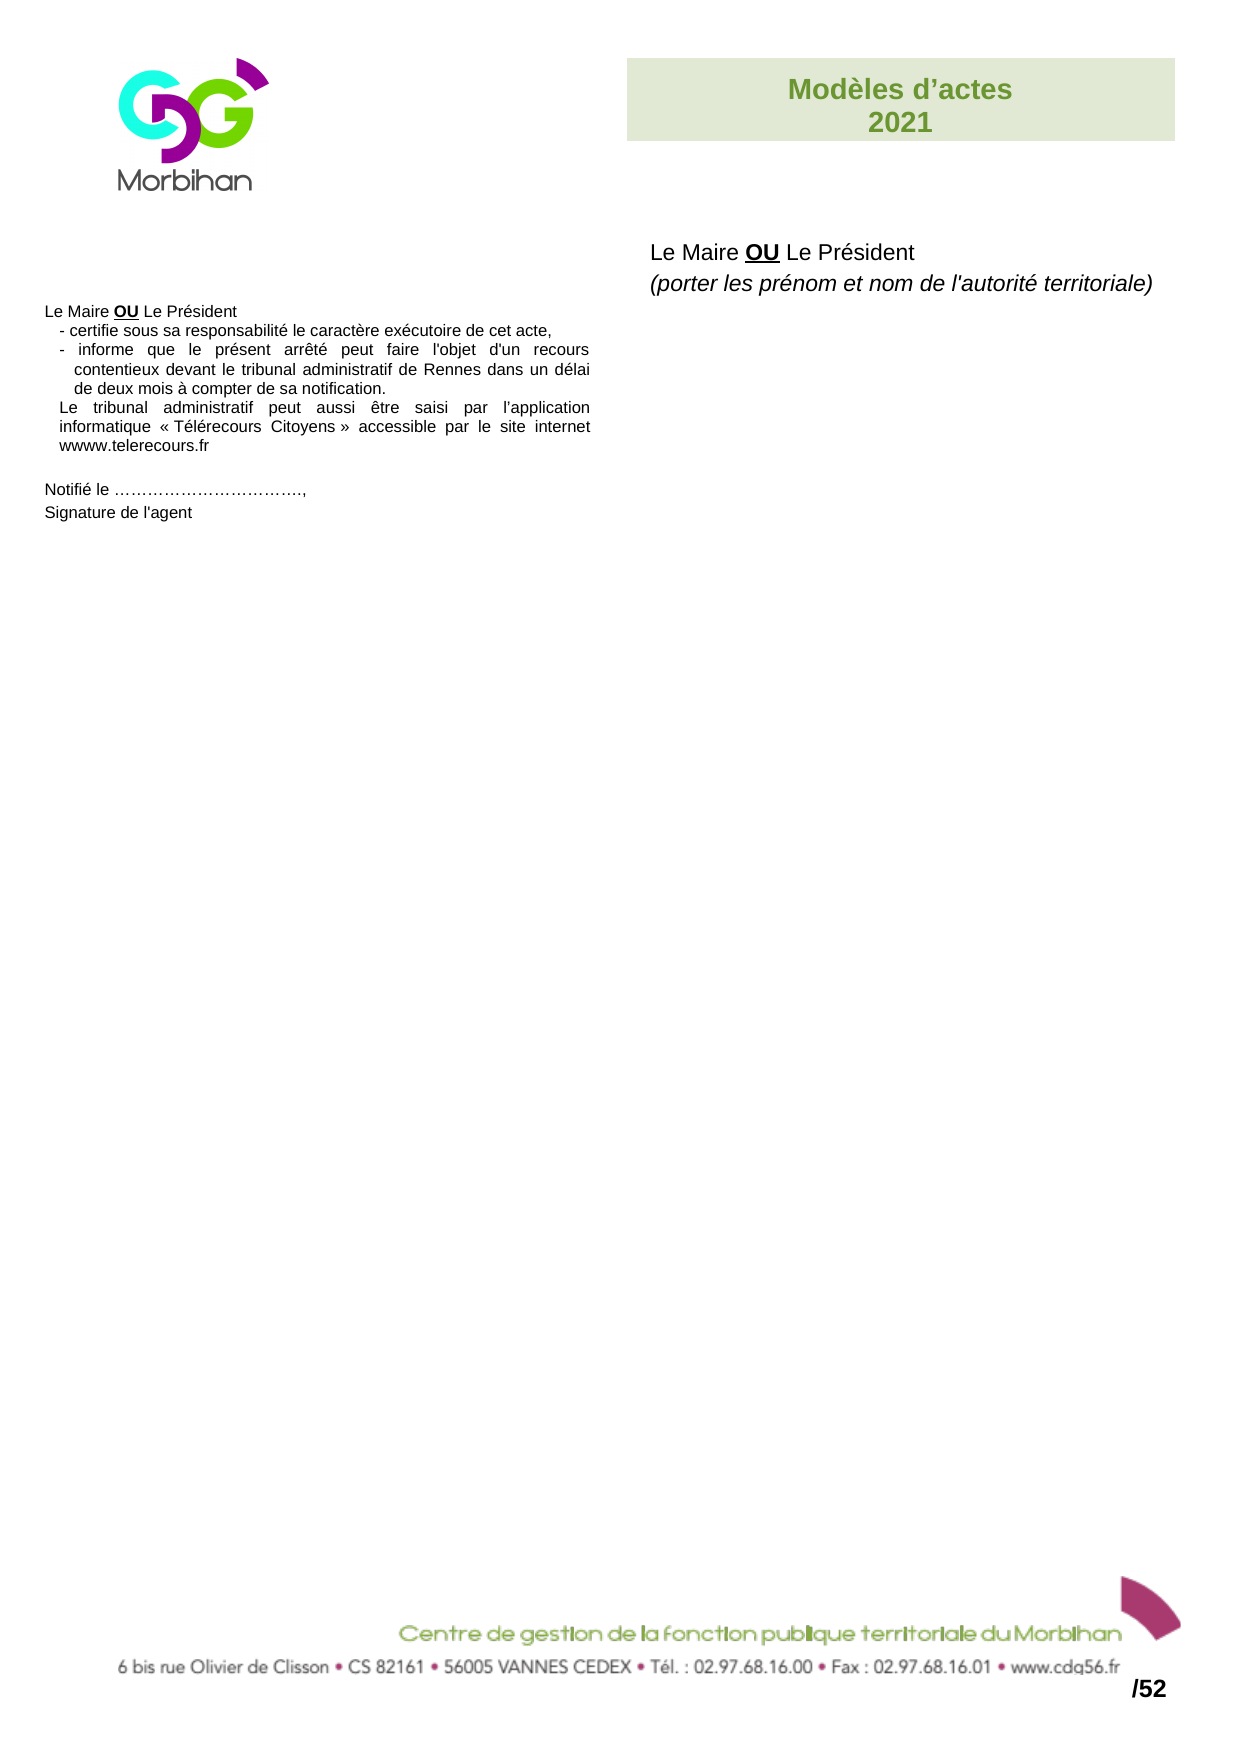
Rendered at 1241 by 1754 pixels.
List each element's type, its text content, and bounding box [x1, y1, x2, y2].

text Le tribunal administratif peut aussi être saisi par l’application informatique « Télérecours Citoyens » accessible par le site internet wwww.telerecours.fr [59, 398, 590, 455]
text - certifie sous sa responsabilité le caractère exécutoire de cet acte, [59, 321, 590, 340]
text - informe que le présent arrêté peut faire l'objet d'un recours contentieux devant le tribunal administratif de Rennes dans un délai de deux mois à compter de sa notification. [59, 340, 590, 398]
text Le Maire OU Le Président [44, 302, 590, 321]
text Signature de l'agent [44, 503, 591, 522]
text Le Maire OU Le Président [650, 239, 1240, 265]
text (porter les prénom et nom de l'autorité territoriale) [650, 270, 1240, 297]
text Notifié le ……………………………., [44, 480, 591, 499]
picture [118, 58, 269, 191]
